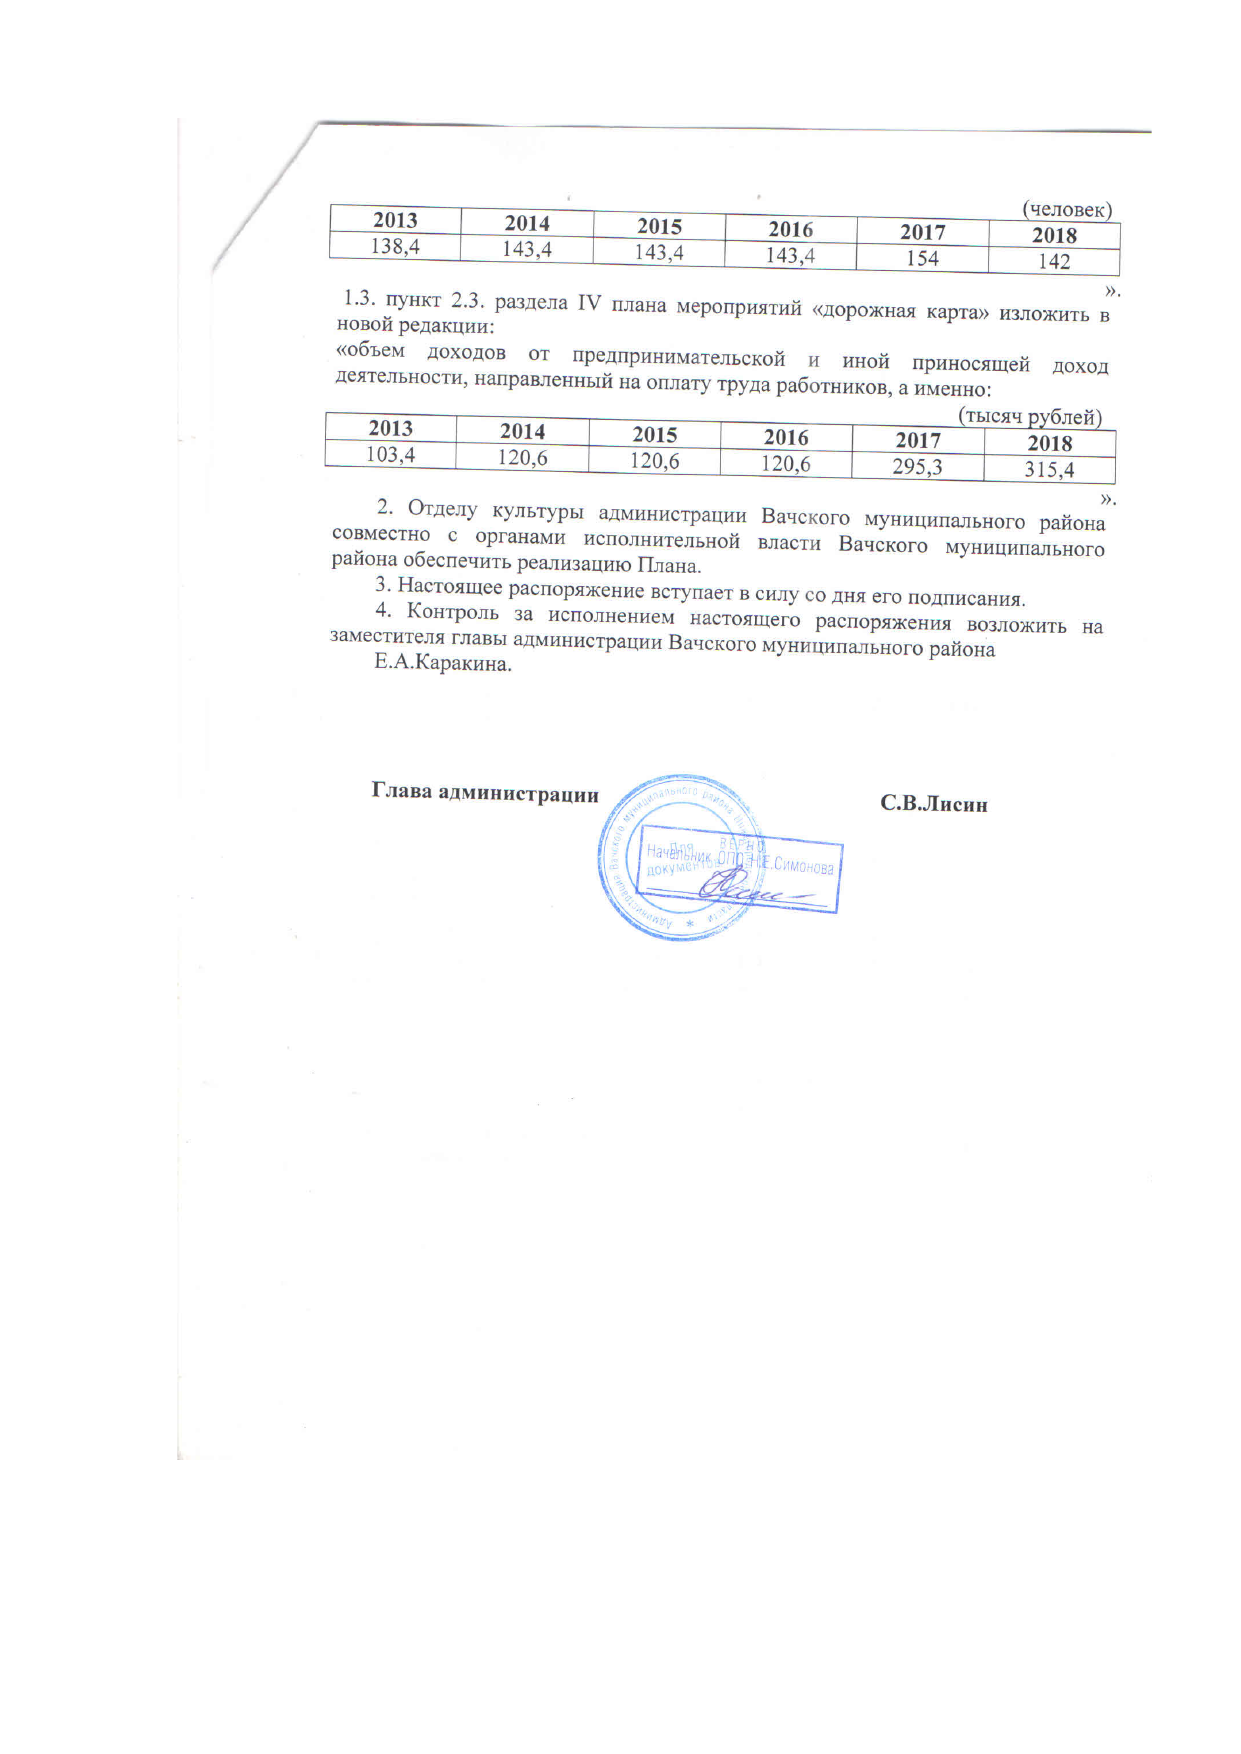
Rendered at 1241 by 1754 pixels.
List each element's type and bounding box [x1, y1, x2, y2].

picture [177, 118, 1152, 1460]
